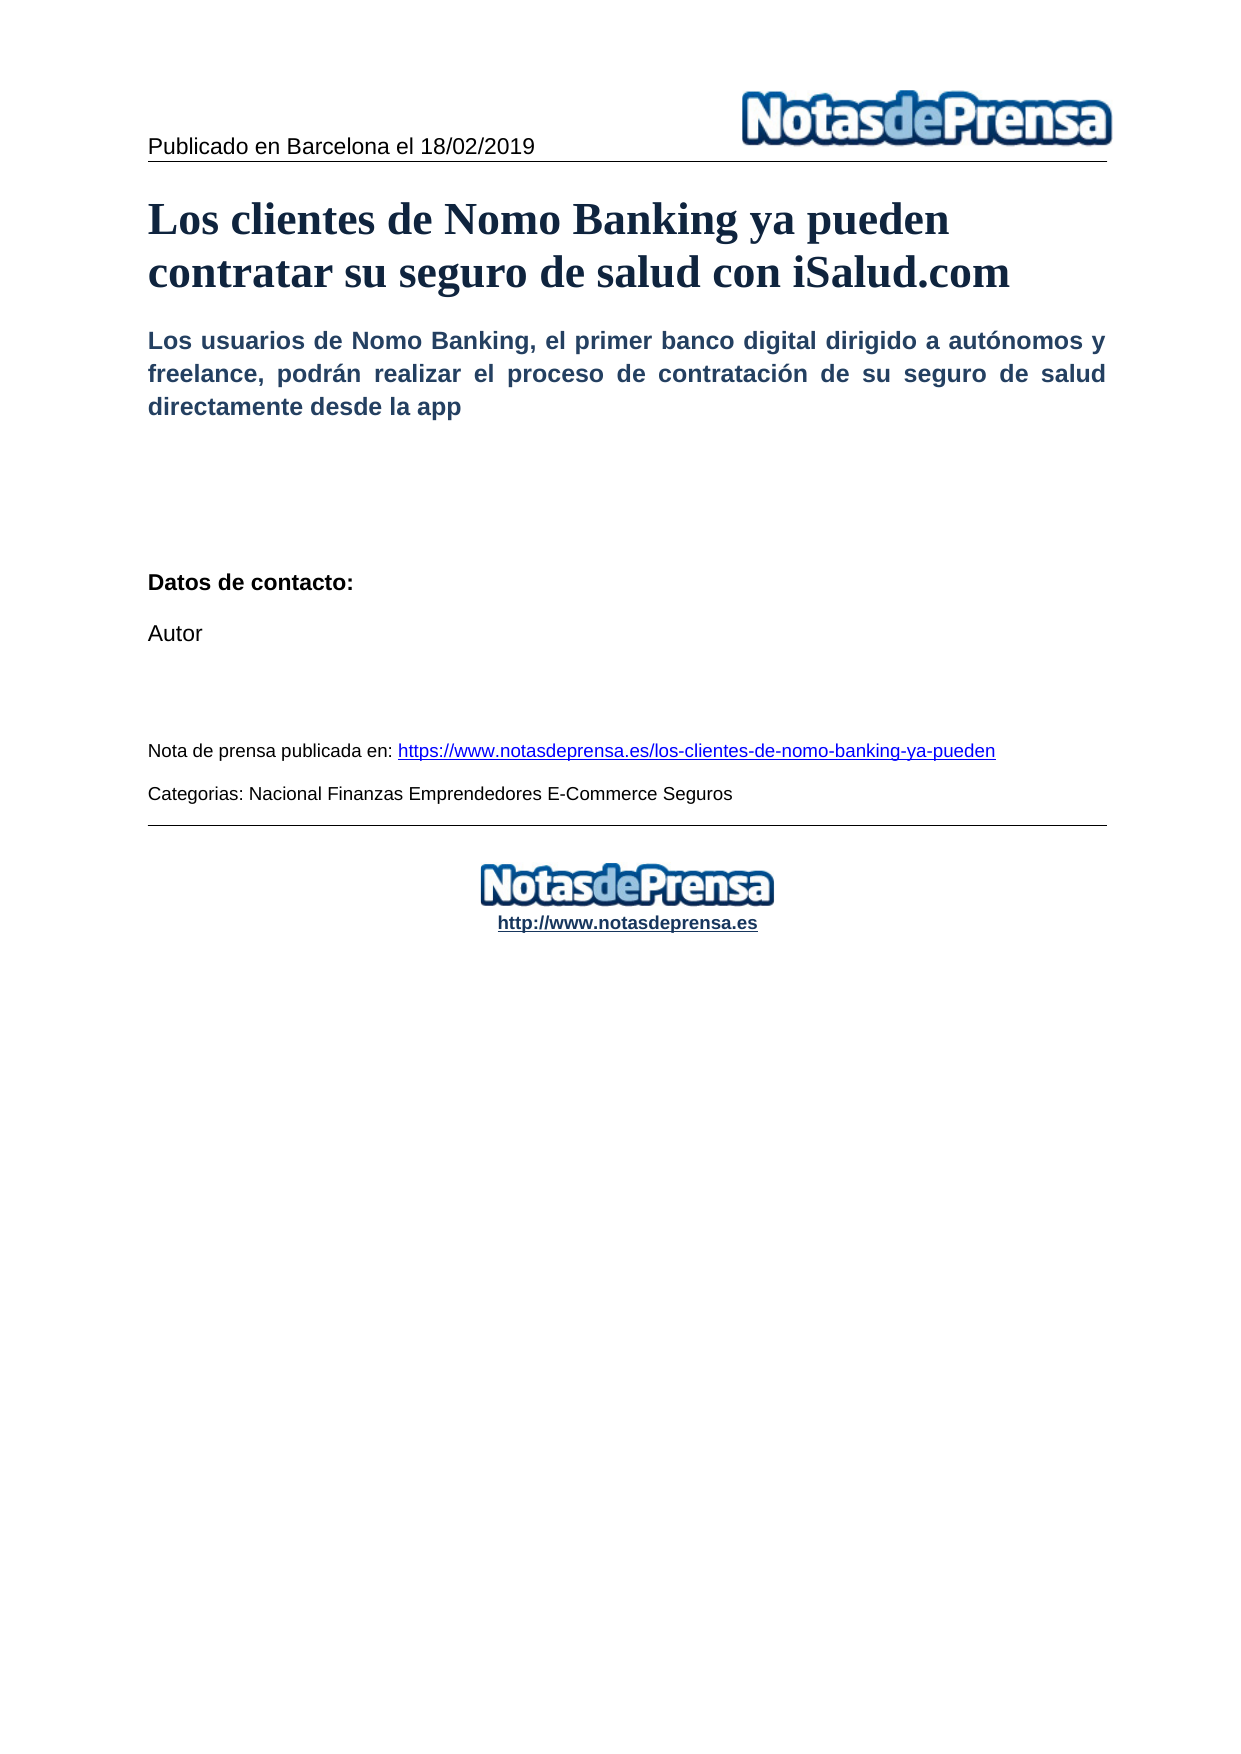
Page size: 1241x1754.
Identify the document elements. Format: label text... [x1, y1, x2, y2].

subtitle Los clientes de Nomo Banking ya pueden contratar su seguro de salud con iSalud.com [148, 192, 1107, 297]
picture [480, 862, 775, 908]
text Categorias: Nacional Finanzas Emprendedores E-Commerce Seguros [148, 783, 1107, 804]
picture [742, 90, 1113, 148]
subtitle Los usuarios de Nomo Banking, el primer banco digital dirigido a autónomos y freelance, podrán realizar el proceso de contratación de su seguro de salud directamente desde la app [148, 326, 1107, 421]
text Datos de contacto: [148, 568, 1107, 595]
text Publicado en Barcelona el 18/02/2019 [148, 133, 1107, 161]
text http://www.notasdeprensa.es [148, 912, 1107, 934]
text Nota de prensa publicada en: https://www.notasdeprensa.es/los-clientes-de-nomo-banking-ya-pueden [148, 740, 1107, 762]
text Autor [148, 619, 1063, 646]
